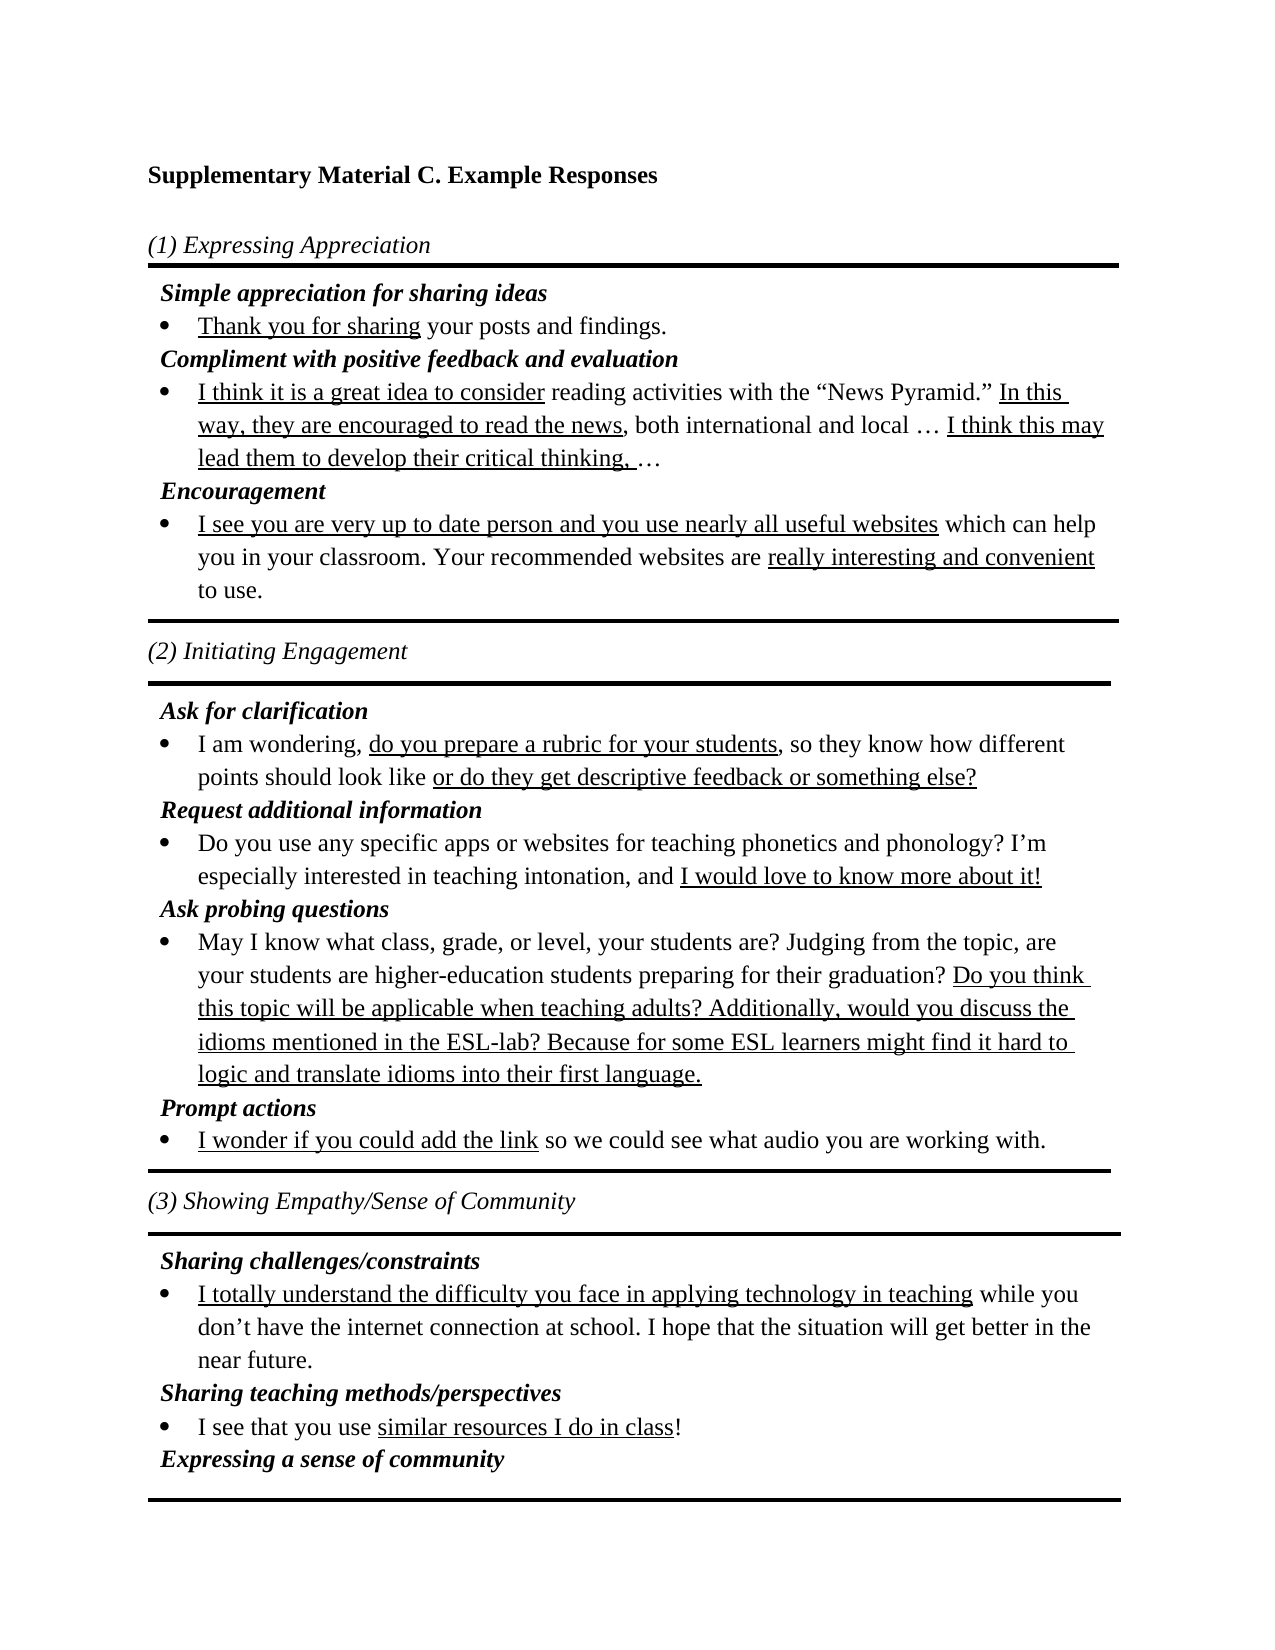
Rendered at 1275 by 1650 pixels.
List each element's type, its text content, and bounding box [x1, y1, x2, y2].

table_header Sharing challenges/constraints I totally understand the difficulty you face in applying technology in teaching while you don’t have the internet connection at school. I hope that the situation will get better in the near future. Sharing teaching methods/perspectives I see that you use similar resources I do in class! Expressing a sense of community I also found the verb POS being more frequent than both the adjectives and nouns. It’s reassuring to see we all have chosen words that act similarly, we must all be thinking along the same lines. [148, 1236, 1121, 1498]
text (2) Initiating Engagement [148, 636, 1127, 664]
text (3) Showing Empathy/Sense of Community [148, 1186, 1127, 1214]
table_header Simple appreciation for sharing ideas Thank you for sharing your posts and findings. Compliment with positive feedback and evaluation I think it is a great idea to consider reading activities with the “News Pyramid.” In this way, they are encouraged to read the news, both international and local … I think this may lead them to develop their critical thinking, … Encouragement I see you are very up to date person and you use nearly all useful websites which can help you in your classroom. Your recommended websites are really interesting and convenient to use. [148, 268, 1119, 618]
text (1) Expressing Appreciation [148, 230, 1127, 259]
text Supplementary Material C. Example Responses [148, 160, 1127, 189]
table_header Ask for clarification I am wondering, do you prepare a rubric for your students, so they know how different points should look like or do they get descriptive feedback or something else? Request additional information Do you use any specific apps or websites for teaching phonetics and phonology? I’m especially interested in teaching intonation, and I would love to know more about it! Ask probing questions May I know what class, grade, or level, your students are? Judging from the topic, are your students are higher-education students preparing for their graduation? Do you think this topic will be applicable when teaching adults? Additionally, would you discuss the idioms mentioned in the ESL-lab? Because for some ESL learners might find it hard to logic and translate idioms into their first language. Prompt actions I wonder if you could add the link so we could see what audio you are working with. [148, 686, 1111, 1169]
